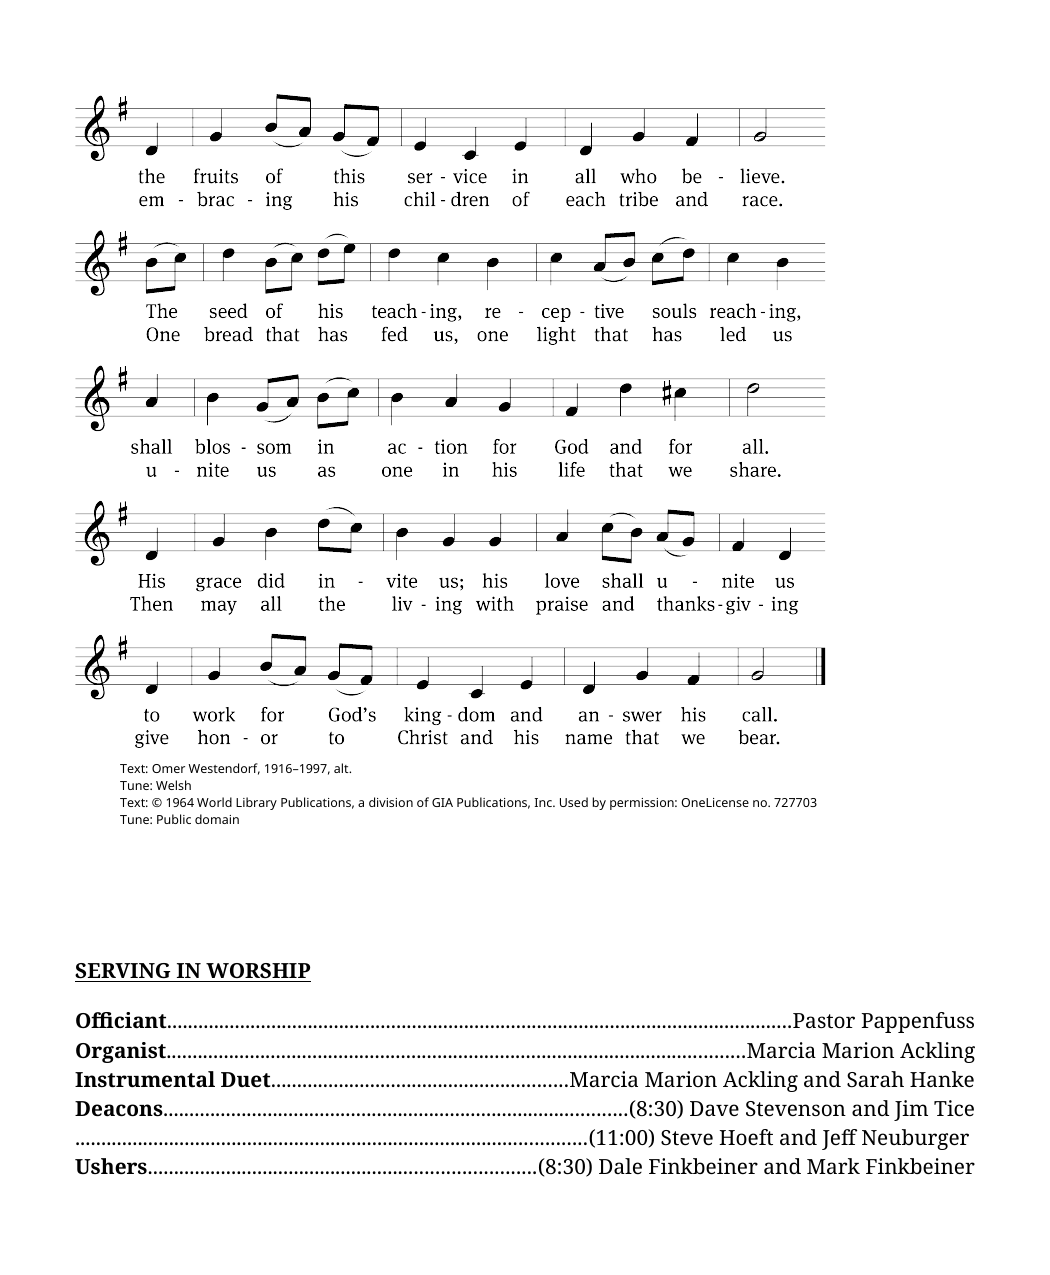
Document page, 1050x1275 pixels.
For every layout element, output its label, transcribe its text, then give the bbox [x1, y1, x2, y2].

text Officiant Pastor Pappenfuss [75, 1006, 975, 1035]
text Instrumental Duet Marcia Marion Ackling and Sarah Hanke [75, 1064, 975, 1093]
picture [75, 75, 826, 748]
text Ushers (8:30) Dale Finkbeiner and Mark Finkbeiner [75, 1152, 975, 1181]
text Text: Omer Westendorf, 1916–1997, alt. Tune: Welsh Text: © 1964 World Library Publications, a division of GIA Publications, Inc. Used by permission: OneLicense no. 727703 Tune: Public domain [120, 760, 975, 828]
text (11:00) Steve Hoeft and Jeff Neuburger [75, 1123, 975, 1152]
text Organist Marcia Marion Ackling [75, 1035, 975, 1064]
subtitle Serving In Worship [75, 957, 975, 985]
text Deacons (8:30) Dave Stevenson and Jim Tice [75, 1093, 975, 1123]
